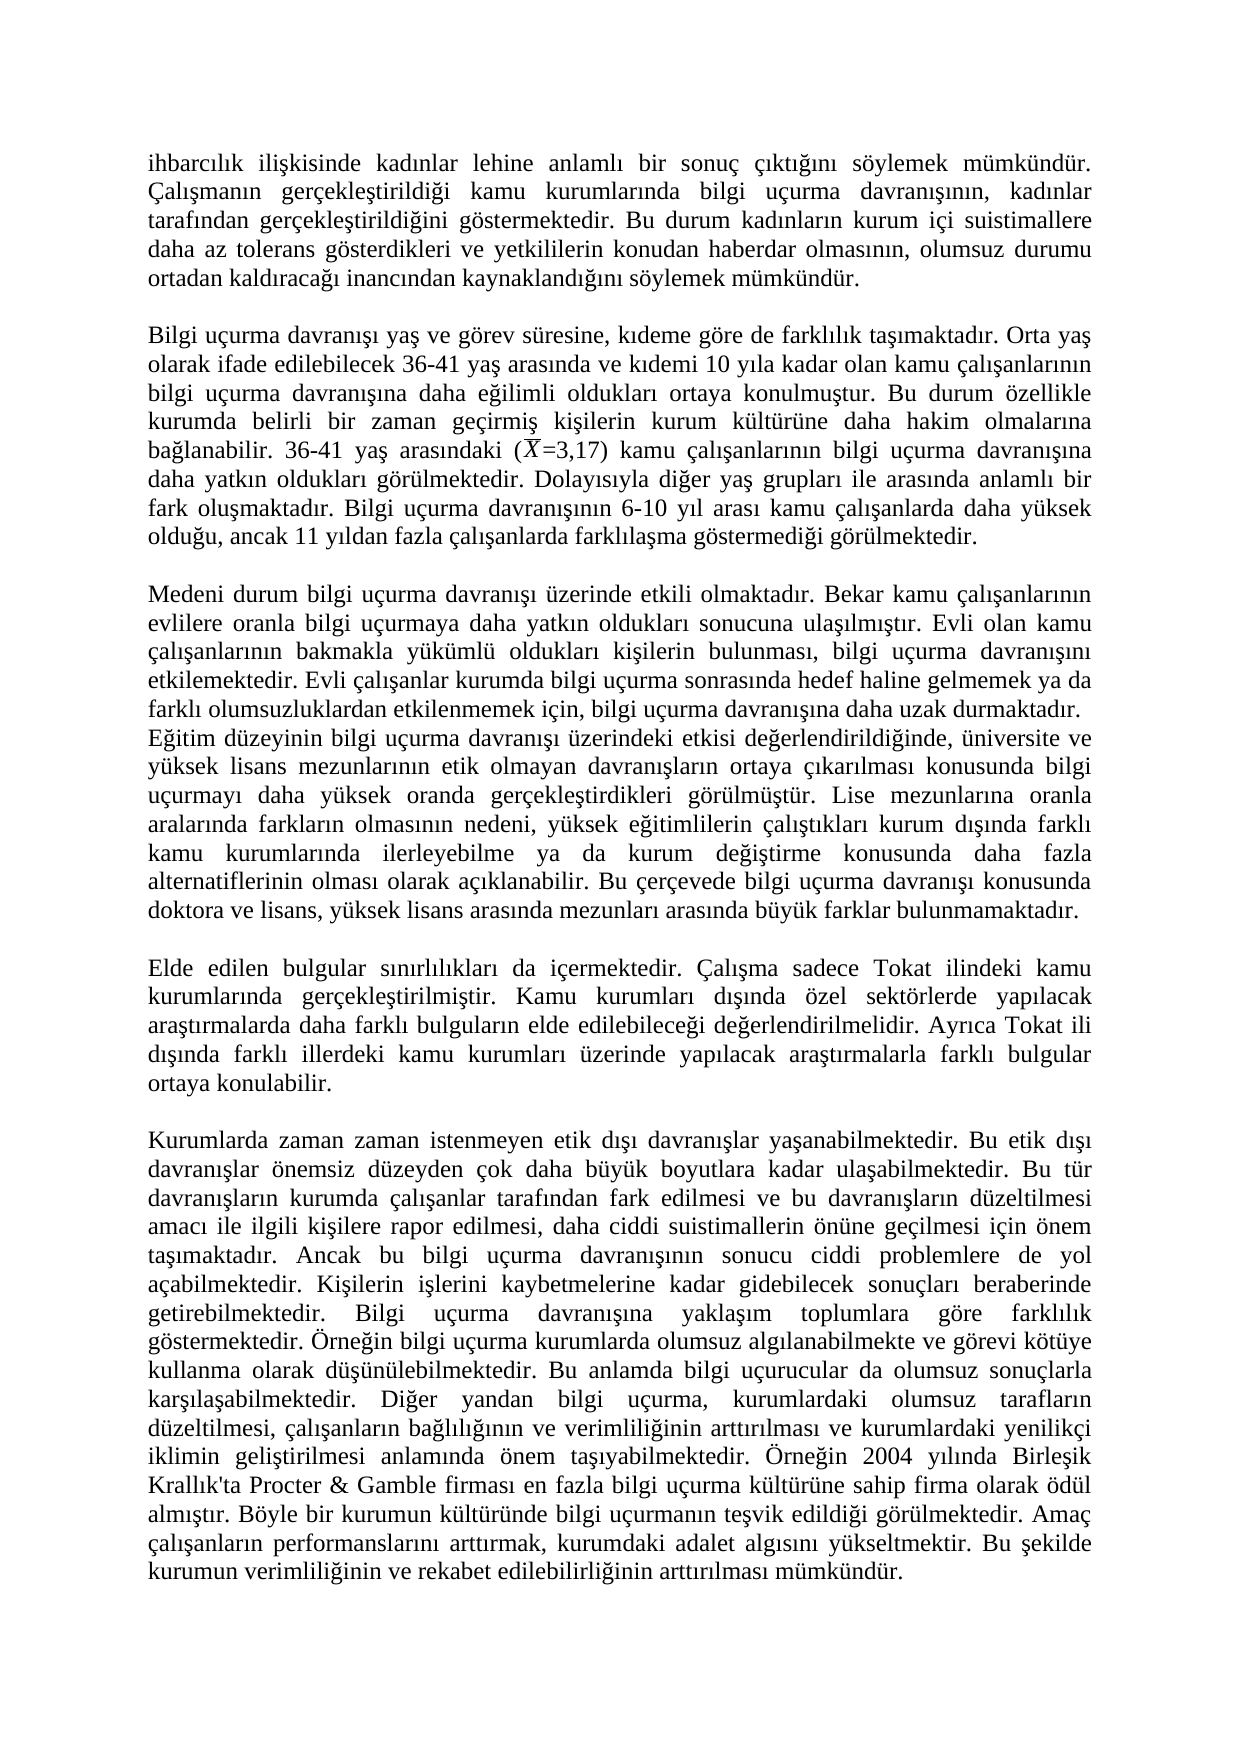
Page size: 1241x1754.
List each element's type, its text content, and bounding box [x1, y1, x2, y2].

text Medeni durum bilgi uçurma davranışı üzerinde etkili olmaktadır. Bekar kamu çalışanlarının evlilere oranla bilgi uçurmaya daha yatkın oldukları sonucuna ulaşılmıştır. Evli olan kamu çalışanlarının bakmakla yükümlü oldukları kişilerin bulunması, bilgi uçurma davranışını etkilemektedir. Evli çalışanlar kurumda bilgi uçurma sonrasında hedef haline gelmemek ya da farklı olumsuzluklardan etkilenmemek için, bilgi uçurma davranışına daha uzak durmaktadır. [148, 579, 1093, 723]
text Eğitim düzeyinin bilgi uçurma davranışı üzerindeki etkisi değerlendirildiğinde, üniversite ve yüksek lisans mezunlarının etik olmayan davranışların ortaya çıkarılması konusunda bilgi uçurmayı daha yüksek oranda gerçekleştirdikleri görülmüştür. Lise mezunlarına oranla aralarında farkların olmasının nedeni, yüksek eğitimlilerin çalıştıkları kurum dışında farklı kamu kurumlarında ilerleyebilme ya da kurum değiştirme konusunda daha fazla alternatiflerinin olması olarak açıklanabilir. Bu çerçevede bilgi uçurma davranışı konusunda doktora ve lisans, yüksek lisans arasında mezunları arasında büyük farklar bulunmamaktadır. [148, 723, 1093, 924]
text Bilgi uçurma davranışı yaş ve görev süresine, kıdeme göre de farklılık taşımaktadır. Orta yaş olarak ifade edilebilecek 36-41 yaş arasında ve kıdemi 10 yıla kadar olan kamu çalışanlarının bilgi uçurma davranışına daha eğilimli oldukları ortaya konulmuştur. Bu durum özellikle kurumda belirli bir zaman geçirmiş kişilerin kurum kültürüne daha hakim olmalarına bağlanabilir. 36-41 yaş arasındaki (=3,17) kamu çalışanlarının bilgi uçurma davranışına daha yatkın oldukları görülmektedir. Dolayısıyla diğer yaş grupları ile arasında anlamlı bir fark oluşmaktadır. Bilgi uçurma davranışının 6-10 yıl arası kamu çalışanlarda daha yüksek olduğu, ancak 11 yıldan fazla çalışanlarda farklılaşma göstermediği görülmektedir. [148, 320, 1093, 550]
text Elde edilen bulgular sınırlılıkları da içermektedir. Çalışma sadece Tokat ilindeki kamu kurumlarında gerçekleştirilmiştir. Kamu kurumları dışında özel sektörlerde yapılacak araştırmalarda daha farklı bulguların elde edilebileceği değerlendirilmelidir. Ayrıca Tokat ili dışında farklı illerdeki kamu kurumları üzerinde yapılacak araştırmalarla farklı bulgular ortaya konulabilir. [148, 953, 1093, 1096]
text Kurumlarda zaman zaman istenmeyen etik dışı davranışlar yaşanabilmektedir. Bu etik dışı davranışlar önemsiz düzeyden çok daha büyük boyutlara kadar ulaşabilmektedir. Bu tür davranışların kurumda çalışanlar tarafından fark edilmesi ve bu davranışların düzeltilmesi amacı ile ilgili kişilere rapor edilmesi, daha ciddi suistimallerin önüne geçilmesi için önem taşımaktadır. Ancak bu bilgi uçurma davranışının sonucu ciddi problemlere de yol açabilmektedir. Kişilerin işlerini kaybetmelerine kadar gidebilecek sonuçları beraberinde getirebilmektedir. Bilgi uçurma davranışına yaklaşım toplumlara göre farklılık göstermektedir. Örneğin bilgi uçurma kurumlarda olumsuz algılanabilmekte ve görevi kötüye kullanma olarak düşünülebilmektedir. Bu anlamda bilgi uçurucular da olumsuz sonuçlarla karşılaşabilmektedir. Diğer yandan bilgi uçurma, kurumlardaki olumsuz tarafların düzeltilmesi, çalışanların bağlılığının ve verimliliğinin arttırılması ve kurumlardaki yenilikçi iklimin geliştirilmesi anlamında önem taşıyabilmektedir. Örneğin 2004 yılında Birleşik Krallık'ta Procter & Gamble firması en fazla bilgi uçurma kültürüne sahip firma olarak ödül almıştır. Böyle bir kurumun kültüründe bilgi uçurmanın teşvik edildiği görülmektedir. Amaç çalışanların performanslarını arttırmak, kurumdaki adalet algısını yükseltmektir. Bu şekilde kurumun verimliliğinin ve rekabet edilebilirliğinin arttırılması mümkündür. [148, 1125, 1093, 1585]
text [148, 148, 1093, 291]
